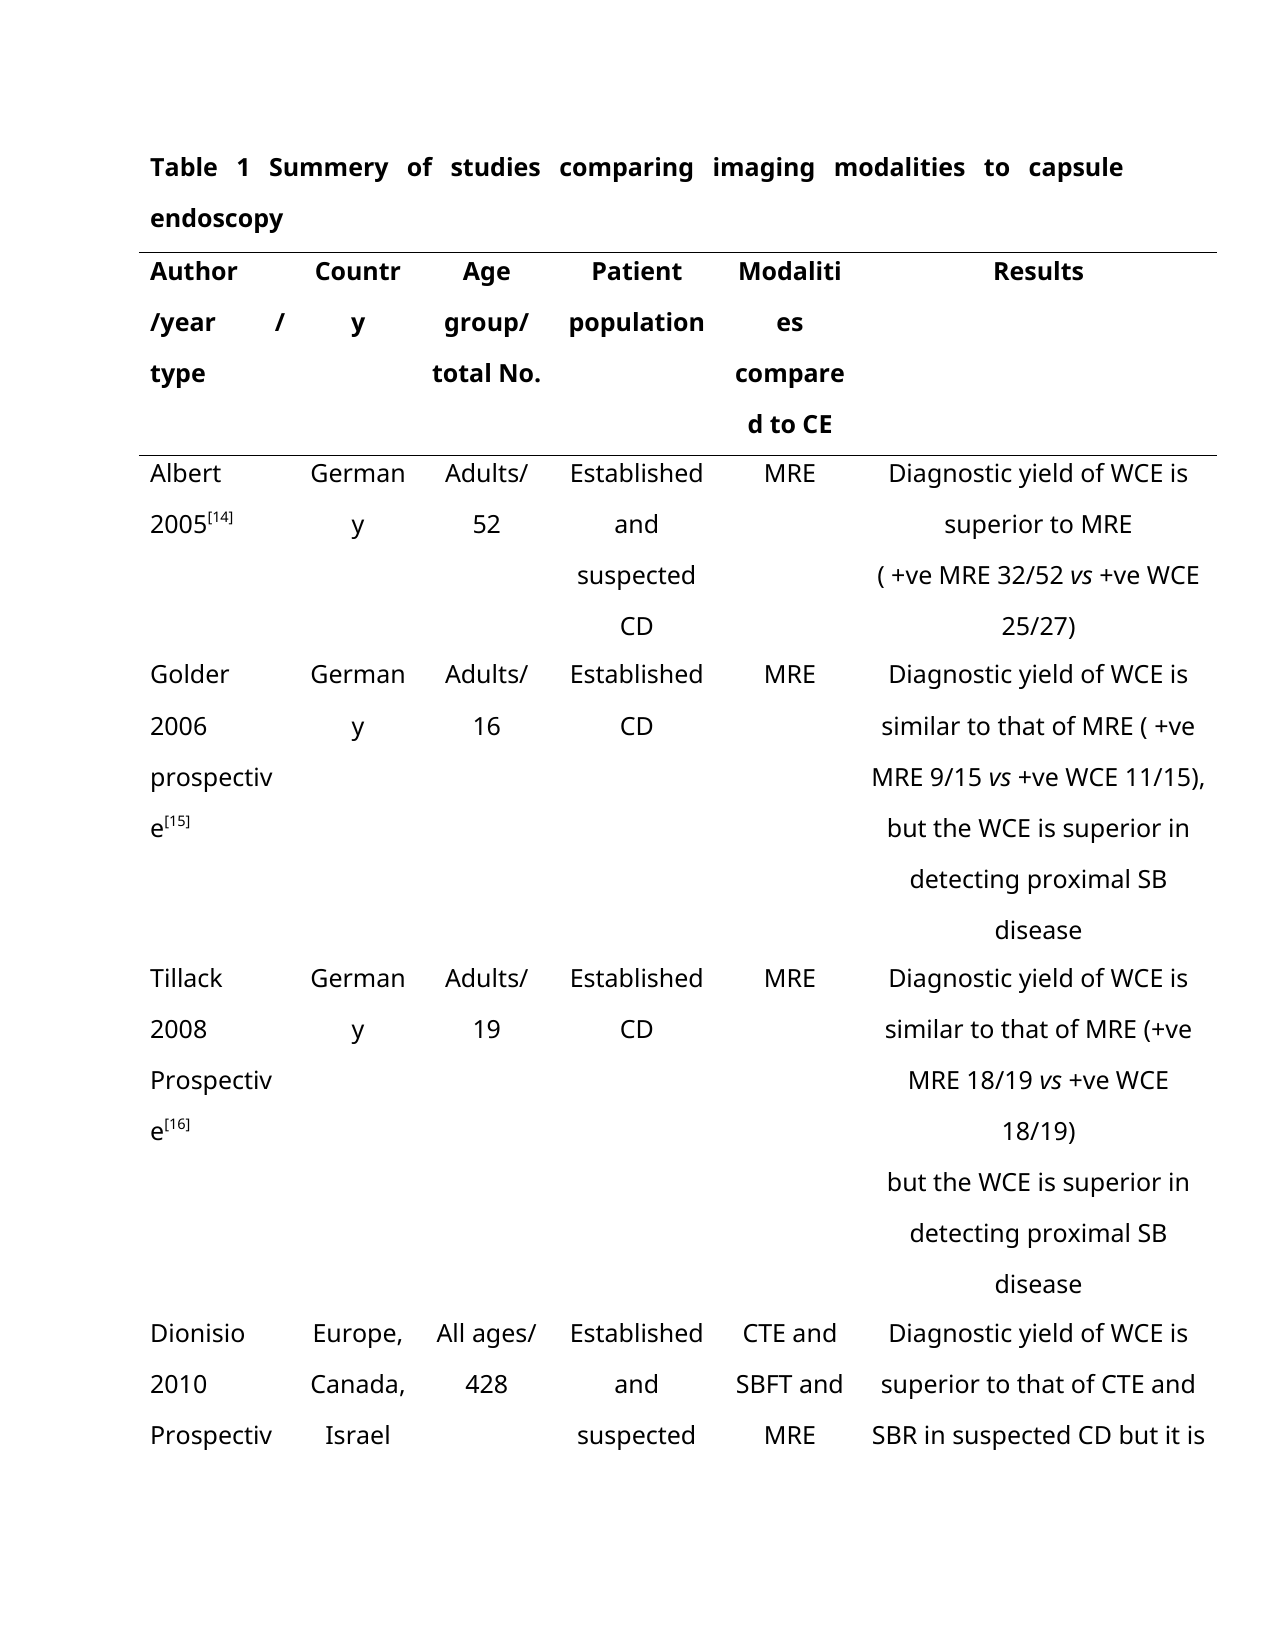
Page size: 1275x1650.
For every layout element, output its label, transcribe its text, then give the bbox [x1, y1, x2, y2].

table_cell Albert 2005[14] [139, 456, 296, 657]
table_cell Diagnostic yield of WCE is similar to that of MRE (+ve MRE 18/19 vs +ve WCE 18/19) but the WCE is superior in detecting proximal SB disease [860, 961, 1217, 1315]
table_cell Diagnostic yield of WCE is similar to that of MRE ( +ve MRE 9/15 vs +ve WCE 11/15), but the WCE is superior in detecting proximal SB disease [860, 657, 1217, 961]
table_header Author /year / type [139, 253, 296, 454]
table_cell Tillack 2008 Prospective[16] [139, 961, 296, 1315]
table_cell Adults/19 [419, 961, 554, 1315]
table_cell MRE [720, 657, 860, 961]
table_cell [296, 1315, 419, 1466]
table_header Patient population [554, 253, 719, 454]
table_cell Golder 2006 prospective[15] [139, 657, 296, 961]
table_cell Germany [296, 657, 419, 961]
table_cell Germany [296, 961, 419, 1315]
table_header Age group/ total No. [419, 253, 554, 454]
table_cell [139, 1315, 296, 1466]
table_cell MRE [720, 456, 860, 657]
table_header Modalities compared to CE [720, 253, 860, 454]
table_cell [554, 1315, 719, 1466]
table_header Results [860, 253, 1217, 454]
table_cell Established CD [554, 961, 719, 1315]
table_cell Adults/52 [419, 456, 554, 657]
text Table 1 Summery of studies comparing imaging modalities to capsule endoscopy [150, 150, 1125, 235]
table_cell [720, 1315, 860, 1466]
table_cell All ages/ 428 [419, 1315, 554, 1466]
table_cell Established CD [554, 657, 719, 961]
table_cell Adults/16 [419, 657, 554, 961]
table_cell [860, 1315, 1217, 1466]
table_cell Established and suspected CD [554, 456, 719, 657]
table_cell Germany [296, 456, 419, 657]
table_header Country [296, 253, 419, 454]
table_cell Diagnostic yield of WCE is superior to MRE ( +ve MRE 32/52 vs +ve WCE 25/27) [860, 456, 1217, 657]
table_cell MRE [720, 961, 860, 1315]
